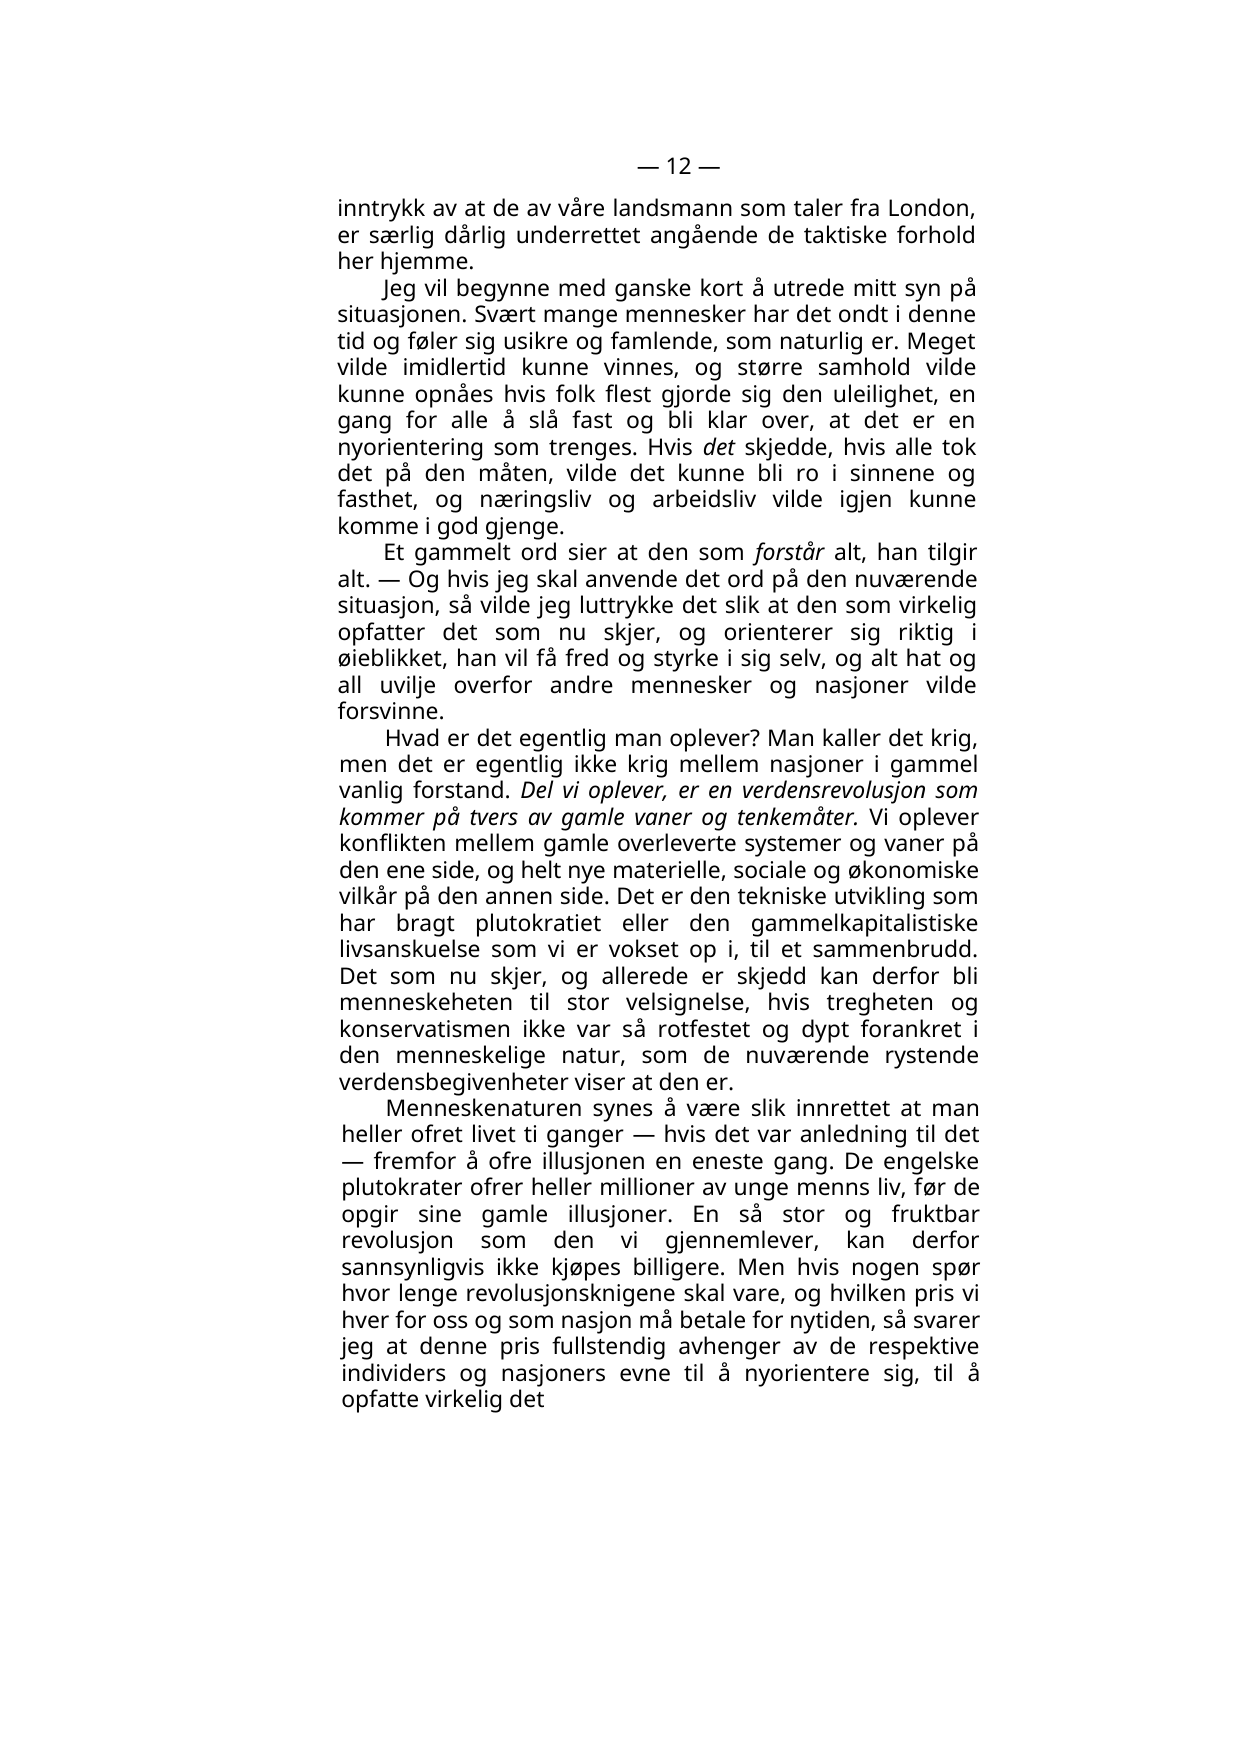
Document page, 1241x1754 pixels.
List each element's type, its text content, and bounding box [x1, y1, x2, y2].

text Menneskenaturen synes å være slik innrettet at man heller ofret livet ti ganger — hvis det var anledning til det — fremfor å ofre illusjonen en eneste gang. De engelske plutokrater ofrer heller millioner av unge menns liv, før de opgir sine gamle illusjoner. En så stor og fruktbar revolusjon som den vi gjennemlever, kan derfor sannsynligvis ikke kjøpes billigere. Men hvis nogen spør hvor lenge revolusjonsknigene skal vare, og hvilken pris vi hver for oss og som nasjon må betale for nytiden, så svarer jeg at denne pris fullstendig avhenger av de respektive individers og nasjoners evne til å nyorientere sig, til å opfatte virkelig det [341, 1095, 980, 1413]
text inntrykk av at de av våre landsmann som taler fra London, er særlig dårlig underrettet angående de taktiske forhold her hjemme. [337, 196, 976, 275]
text Et gammelt ord sier at den som forstår alt, han tilgir alt. — Og hvis jeg skal anvende det ord på den nuværende situasjon, så vilde jeg luttrykke det slik at den som virkelig opfatter det som nu skjer, og orienterer sig riktig i øieblikket, han vil få fred og styrke i sig selv, og alt hat og all uvilje overfor andre mennesker og nasjoner vilde forsvinne. [337, 540, 978, 725]
text — 12 — [339, 150, 973, 181]
text Hvad er det egentlig man oplever? Man kaller det krig, men det er egentlig ikke krig mellem nasjoner i gammel vanlig forstand. Del vi oplever, er en verdensrevolusjon som kommer på tvers av gamle vaner og tenkemåter. Vi oplever konflikten mellem gamle overleverte systemer og vaner på den ene side, og helt nye materielle, sociale og økonomiske vilkår på den annen side. Det er den tekniske utvikling som har bragt plutokratiet eller den gammelkapitalistiske livsanskuelse som vi er vokset op i, til et sammenbrudd. Det som nu skjer, og allerede er skjedd kan derfor bli menneskeheten til stor velsignelse, hvis tregheten og konservatismen ikke var så rotfestet og dypt forankret i den menneskelige natur, som de nuværende rystende verdensbegivenheter viser at den er. [339, 725, 979, 1095]
text Jeg vil begynne med ganske kort å utrede mitt syn på situasjonen. Svært mange mennesker har det ondt i denne tid og føler sig usikre og famlende, som naturlig er. Meget vilde imidlertid kunne vinnes, og større samhold vilde kunne opnåes hvis folk flest gjorde sig den uleilighet, en gang for alle å slå fast og bli klar over, at det er en nyorientering som trenges. Hvis det skjedde, hvis alle tok det på den måten, vilde det kunne bli ro i sinnene og fasthet, og næringsliv og arbeidsliv vilde igjen kunne komme i god gjenge. [337, 275, 977, 540]
